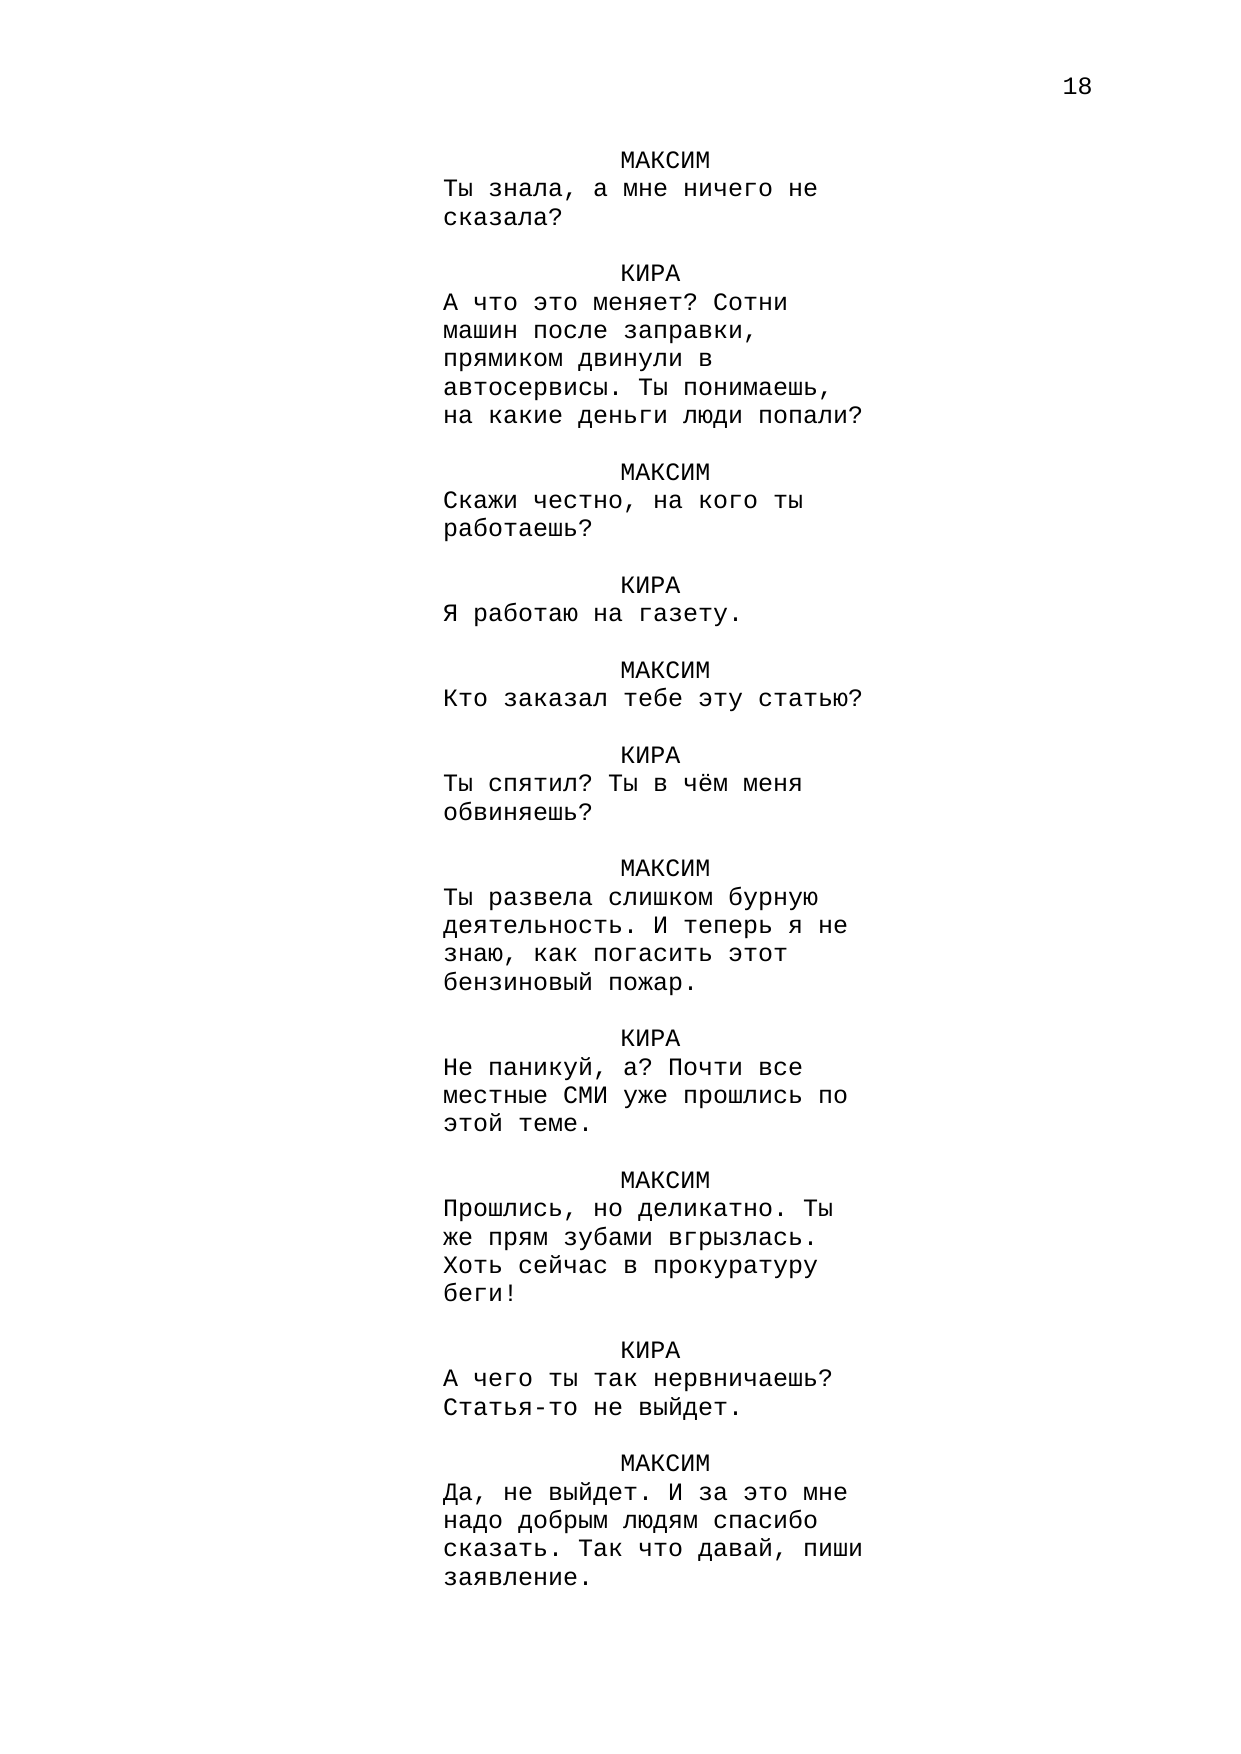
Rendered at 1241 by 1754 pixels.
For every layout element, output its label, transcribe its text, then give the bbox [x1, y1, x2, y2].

text МАКСИМ [620, 148, 1092, 176]
text Скажи честно, на кого ты работаешь? [443, 488, 871, 544]
text МАКСИМ [620, 1451, 1092, 1479]
text А что это меняет? Сотни машин после заправки, прямиком двинули в автосервисы. Ты понимаешь, на какие деньги люди попали? [443, 289, 871, 431]
text Не паникуй, а? Почти все местные СМИ уже прошлись по этой теме. [443, 1054, 871, 1139]
text Ты спятил? Ты в чём меня обвиняешь? [443, 771, 871, 828]
text Да, не выйдет. И за это мне надо добрым людям спасибо сказать. Так что давай, пиши заявление. [443, 1479, 871, 1593]
text Ты знала, а мне ничего не сказала? [443, 176, 871, 233]
text Кто заказал тебе эту статью? [443, 686, 871, 714]
text КИРА [620, 261, 1092, 289]
text МАКСИМ [620, 856, 1092, 884]
text Прошлись, но деликатно. Ты же прям зубами вгрызлась. Хоть сейчас в прокуратуру беги! [443, 1196, 871, 1309]
text Я работаю на газету. [443, 601, 871, 629]
text КИРА [620, 1338, 1092, 1366]
text КИРА [620, 573, 1092, 601]
text МАКСИМ [620, 1168, 1092, 1196]
text КИРА [620, 743, 1092, 771]
text МАКСИМ [620, 658, 1092, 686]
text Ты развела слишком бурную деятельность. И теперь я не знаю, как погасить этот бензиновый пожар. [443, 884, 871, 998]
text КИРА [620, 1026, 1092, 1054]
text А чего ты так нервничаешь? Статья-то не выйдет. [443, 1366, 871, 1423]
text МАКСИМ [620, 459, 1092, 488]
